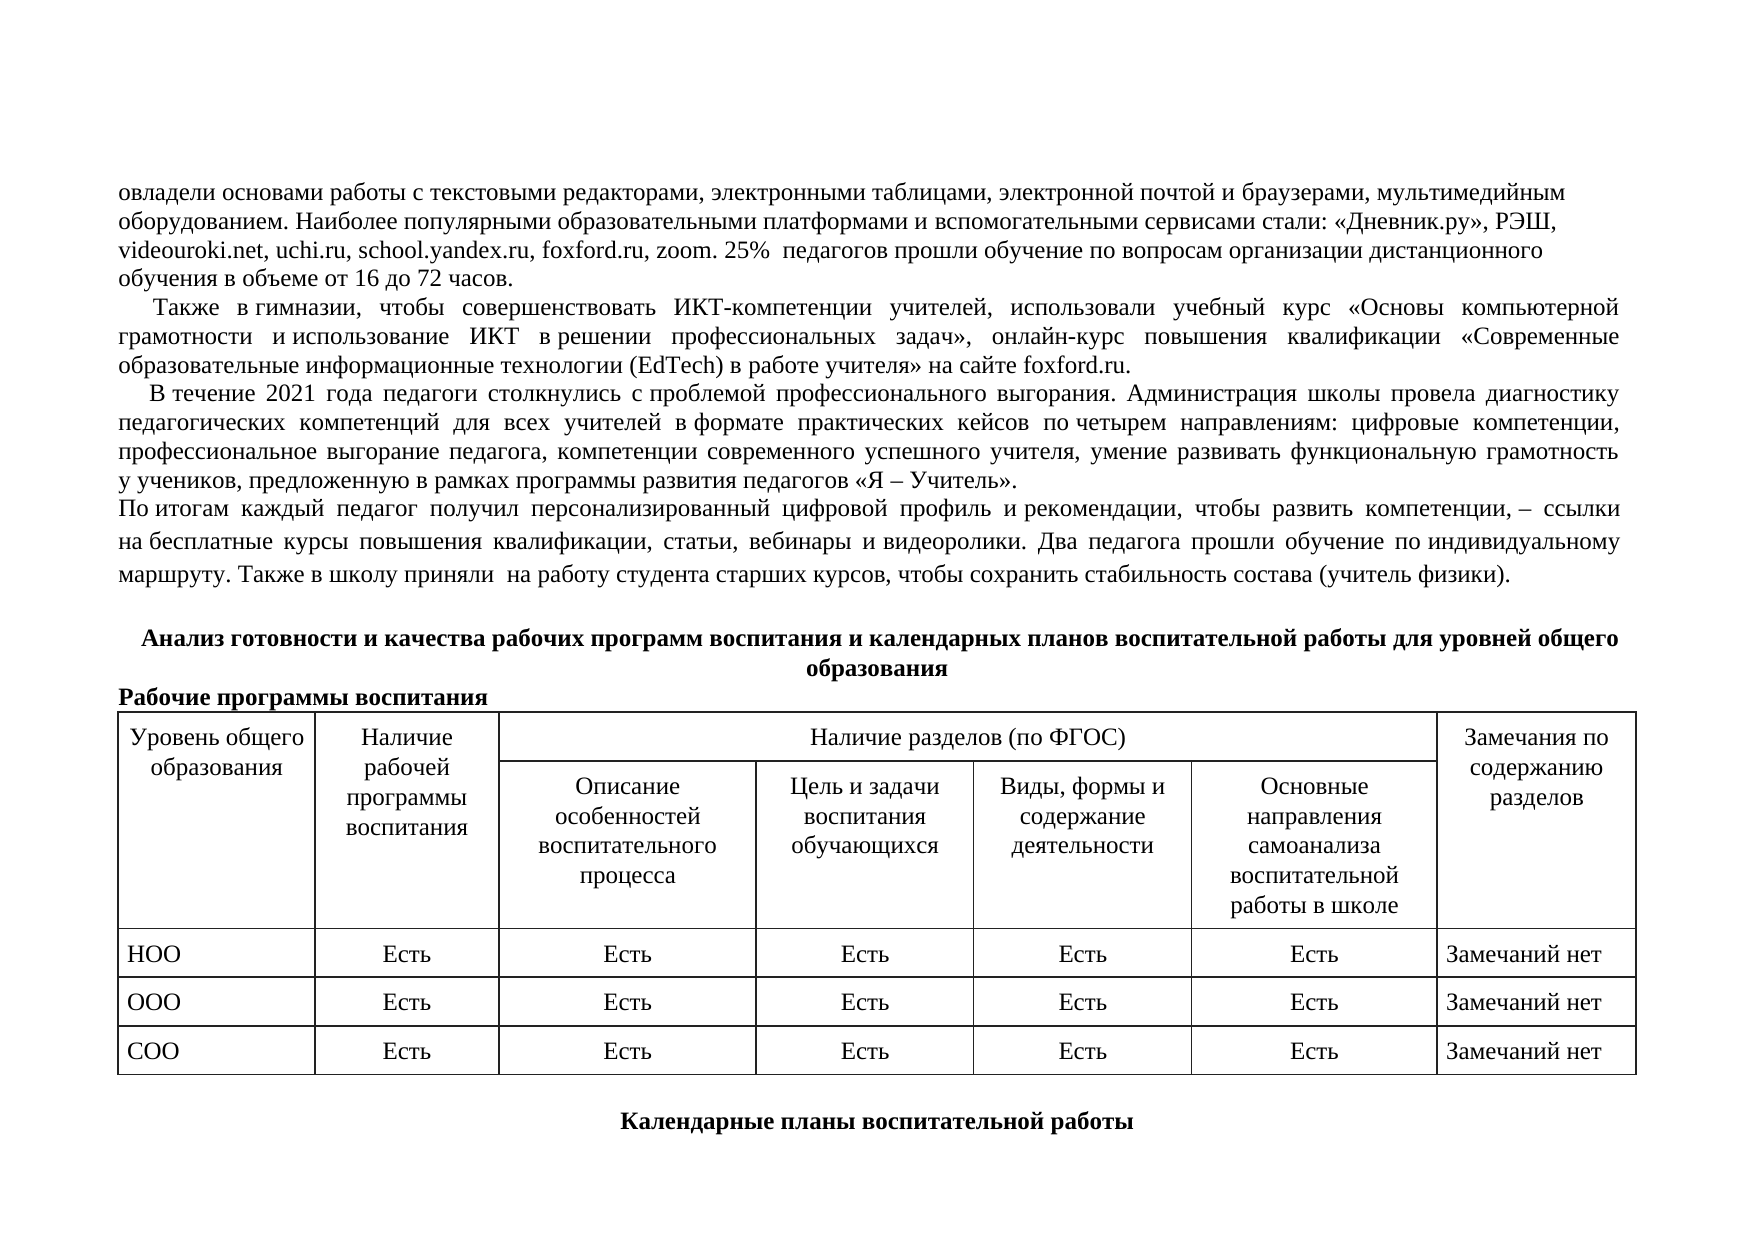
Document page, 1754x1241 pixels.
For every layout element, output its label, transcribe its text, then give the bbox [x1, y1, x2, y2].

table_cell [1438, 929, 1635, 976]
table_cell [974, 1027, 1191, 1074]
text Рабочие программы воспитания [118, 682, 1636, 711]
text В течение 2021 года педагоги столкнулись с проблемой профессионального выгорания. Администрация школы провела диагностику педагогических компетенций для всех учителей в формате практических кейсов по четырем направлениям: цифровые компетенции, профессиональное выгорание педагога, компетенции современного успешного учителя, умение развивать функциональную грамотность у учеников, предложенную в рамках программы развития педагогов «Я – Учитель». [118, 378, 1620, 493]
text По итогам каждый педагог получил персонализированный цифровой профиль и рекомендации, чтобы развить компетенции, – ссылки на бесплатные курсы повышения квалификации, статьи, вебинары и видеоролики. Два педагога прошли обучение по индивидуальному маршруту. Также в школу приняли на работу студента старших курсов, чтобы сохранить стабильность состава (учитель физики). [118, 493, 1620, 588]
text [118, 177, 1620, 292]
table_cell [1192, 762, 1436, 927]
text Календарные планы воспитательной работы [118, 1105, 1636, 1135]
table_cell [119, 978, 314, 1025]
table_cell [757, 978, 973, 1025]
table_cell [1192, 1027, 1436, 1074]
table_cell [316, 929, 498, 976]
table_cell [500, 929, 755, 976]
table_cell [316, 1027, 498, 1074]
text Также в гимназии, чтобы совершенствовать ИКТ-компетенции учителей, использовали учебный курс «Основы компьютерной грамотности и использование ИКТ в решении профессиональных задач», онлайн-курс повышения квалификации «Современные образовательные информационные технологии (EdTech) в работе учителя» на сайте foxford.ru. [118, 292, 1620, 378]
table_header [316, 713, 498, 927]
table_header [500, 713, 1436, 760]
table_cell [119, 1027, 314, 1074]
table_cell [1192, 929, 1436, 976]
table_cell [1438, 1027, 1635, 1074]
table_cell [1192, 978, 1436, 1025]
text Анализ готовности и качества рабочих программ воспитания и календарных планов воспитательной работы для уровней общего образования [118, 622, 1636, 682]
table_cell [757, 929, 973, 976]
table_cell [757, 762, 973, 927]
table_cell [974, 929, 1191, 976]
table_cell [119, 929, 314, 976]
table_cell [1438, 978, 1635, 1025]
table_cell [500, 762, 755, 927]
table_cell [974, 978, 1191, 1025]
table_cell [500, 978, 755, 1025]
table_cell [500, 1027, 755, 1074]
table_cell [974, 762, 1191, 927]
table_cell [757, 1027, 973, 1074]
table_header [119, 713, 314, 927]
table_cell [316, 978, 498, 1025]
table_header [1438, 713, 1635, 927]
